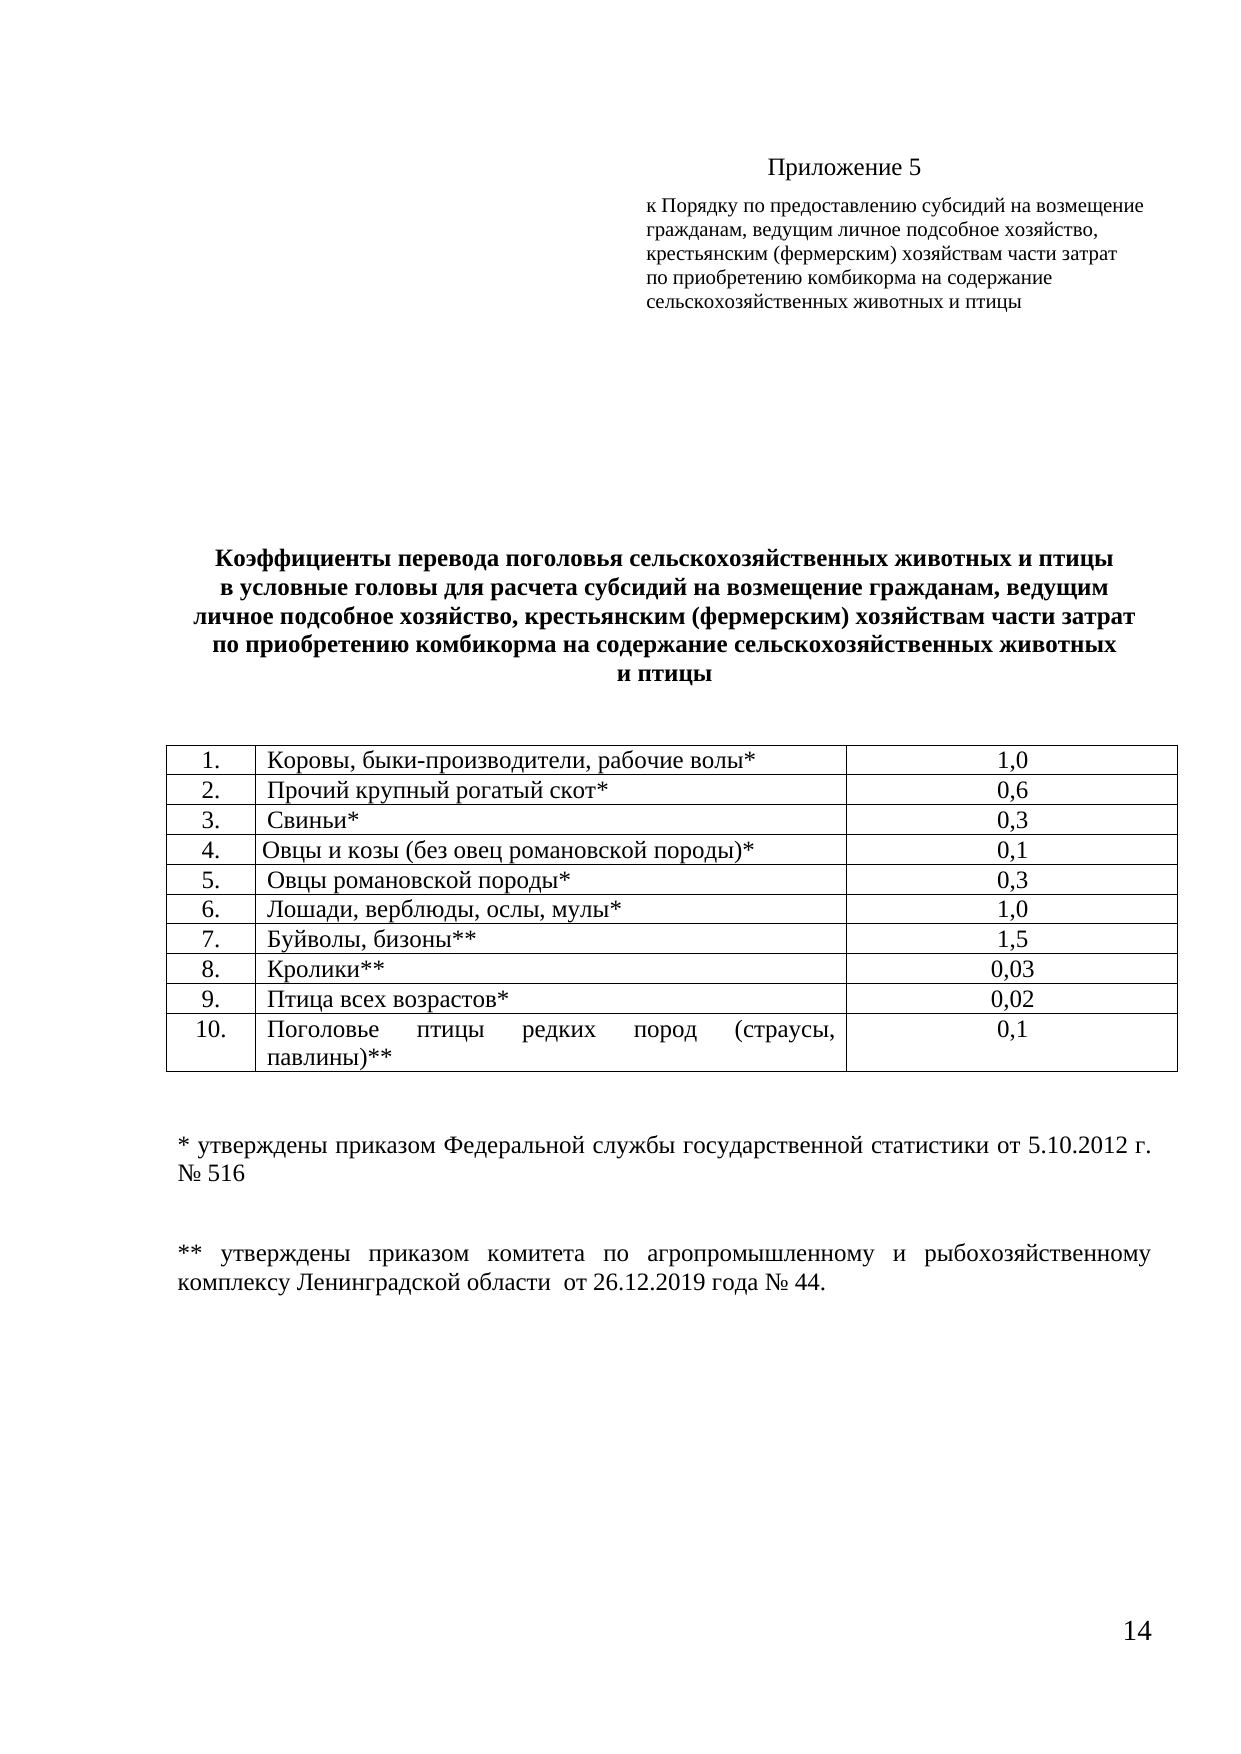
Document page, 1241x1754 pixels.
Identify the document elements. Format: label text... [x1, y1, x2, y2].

table_header 1. [167, 746, 255, 774]
table_cell 8. [167, 954, 255, 983]
text крестьянским (фермерским) хозяйствам части затрат [177, 241, 1152, 265]
table_cell 7. [167, 924, 255, 953]
table_cell 0,1 [847, 835, 1177, 864]
table_cell 0,1 [847, 1014, 1177, 1071]
text гражданам, ведущим личное подсобное хозяйство, [177, 217, 1152, 241]
table_cell 2. [167, 775, 255, 804]
text к Порядку по предоставлению субсидий на возмещение [177, 193, 1152, 217]
table_cell Буйволы, бизоны** [256, 924, 846, 953]
table_cell 4. [167, 835, 255, 864]
text по приобретению комбикорма на содержание [177, 265, 1152, 289]
table_cell 0,3 [847, 805, 1177, 834]
table_cell 6. [167, 895, 255, 923]
table_cell Кролики** [256, 954, 846, 983]
text и птицы [177, 658, 1152, 687]
text в условные головы для расчета субсидий на возмещение гражданам, ведущим личное подсобное хозяйство, крестьянским (фермерским) хозяйствам части затрат по приобретению комбикорма на содержание сельскохозяйственных животных [177, 572, 1152, 658]
table_header 1,0 [847, 746, 1177, 774]
table_cell Свиньи* [256, 805, 846, 834]
text сельскохозяйственных животных и птицы [177, 289, 1152, 313]
table_cell 0,02 [847, 984, 1177, 1013]
table_cell 1,5 [847, 924, 1177, 953]
table_cell 0,03 [847, 954, 1177, 983]
table_cell Поголовье птицы редких пород (страусы, павлины)** [256, 1014, 846, 1071]
table_cell 0,6 [847, 775, 1177, 804]
table_cell 3. [167, 805, 255, 834]
table_cell 1,0 [847, 895, 1177, 923]
table_cell 10. [167, 1014, 255, 1071]
text Приложение 5 [177, 152, 1152, 180]
table_cell Птица всех возрастов* [256, 984, 846, 1013]
text ** утверждены приказом комитета по агропромышленному и рыбохозяйственному комплексу Ленинградской области от 26.12.2019 года № 44. [177, 1238, 1152, 1296]
table_cell Овцы романовской породы* [256, 865, 846, 893]
table_cell 9. [167, 984, 255, 1013]
subtitle * утверждены приказом Федеральной службы государственной статистики от 5.10.2012 г. № 516 [177, 1130, 1152, 1187]
table_cell 0,3 [847, 865, 1177, 893]
table_header Коровы, быки-производители, рабочие волы* [256, 746, 846, 774]
table_cell 5. [167, 865, 255, 893]
text Коэффициенты перевода поголовья сельскохозяйственных животных и птицы [177, 543, 1152, 572]
table_cell Овцы и козы (без овец романовской породы)* [256, 835, 846, 864]
table_cell Прочий крупный рогатый скот* [256, 775, 846, 804]
table_cell Лошади, верблюды, ослы, мулы* [256, 895, 846, 923]
